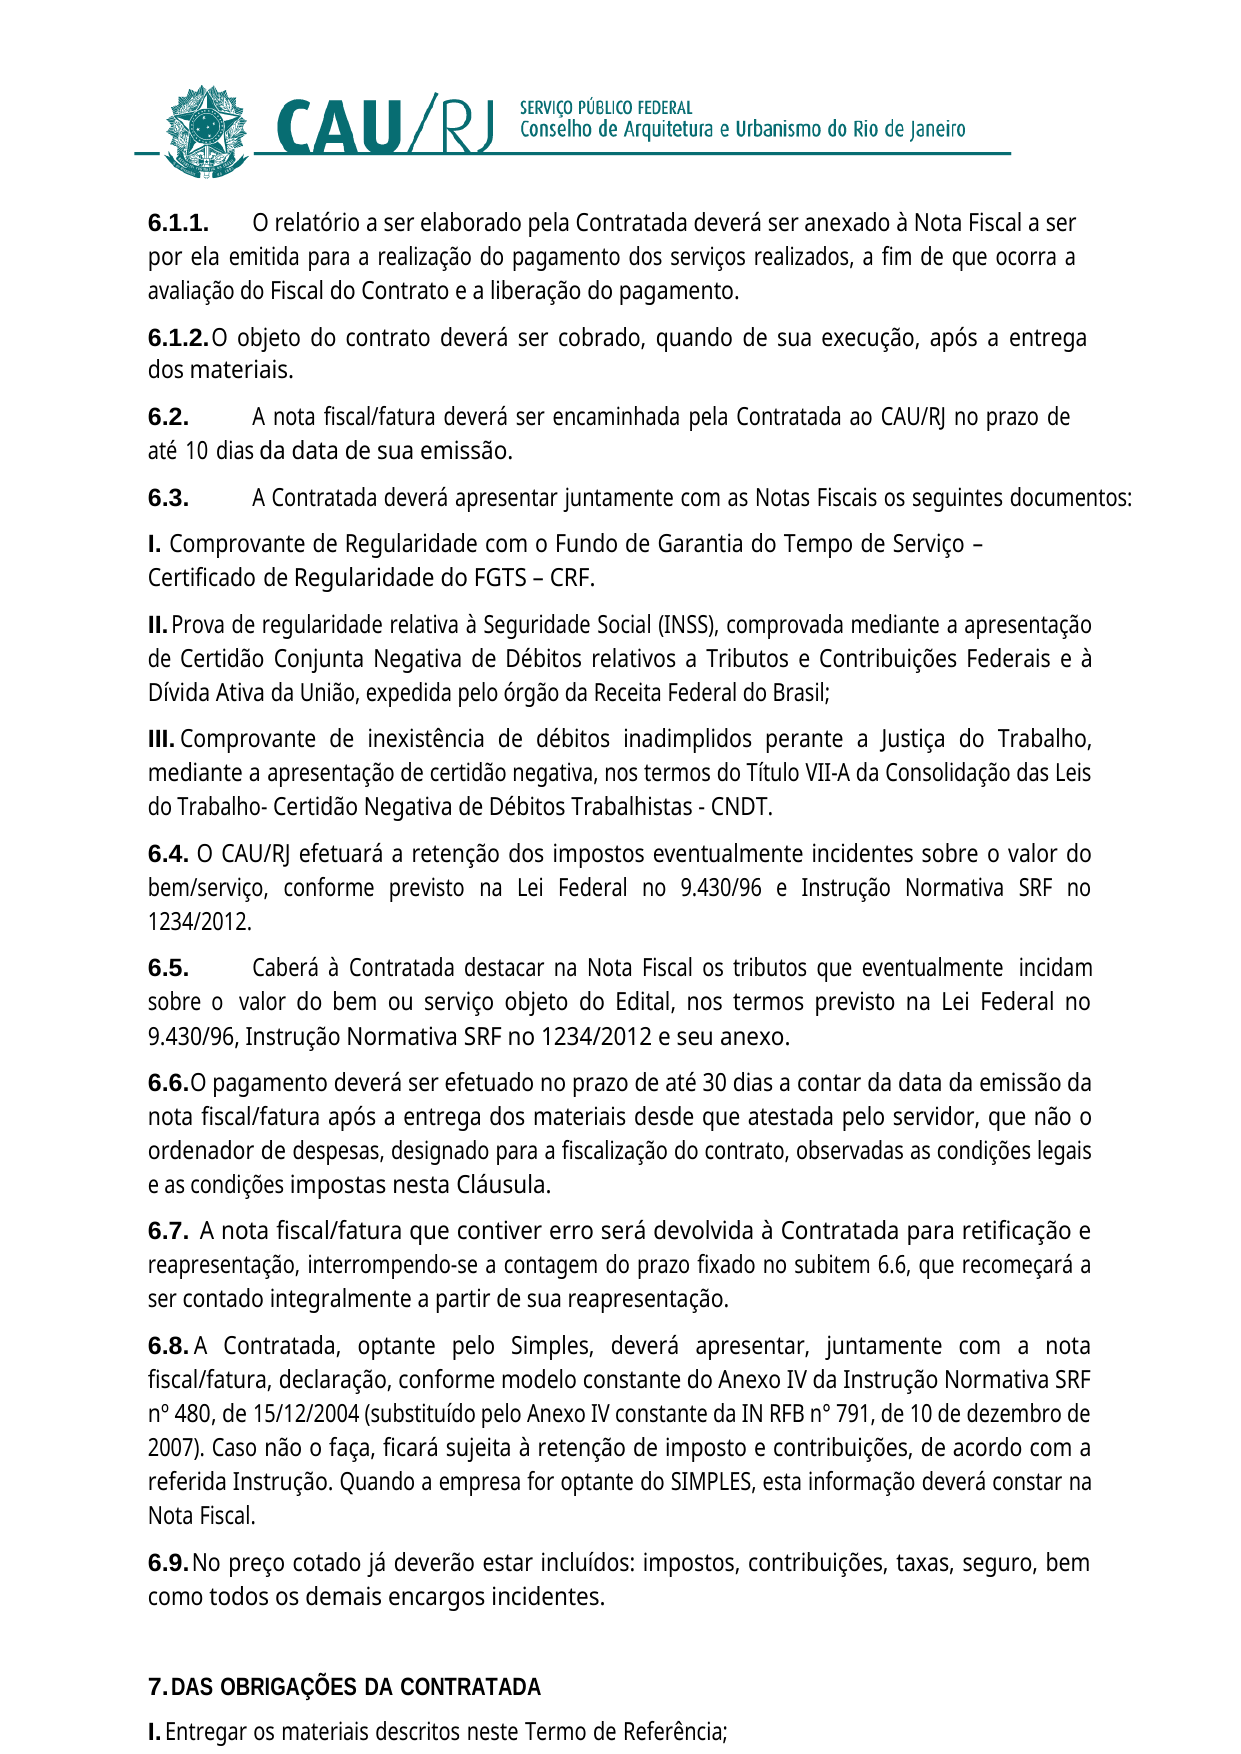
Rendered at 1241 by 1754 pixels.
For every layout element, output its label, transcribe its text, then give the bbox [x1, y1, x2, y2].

list Caberá à Contratada destacar na Nota Fiscal os tributos que eventualmente incidam sobre o valor do bem ou serviço objeto do Edital, nos termos previsto na Lei Federal no 9.430/96, Instrução Normativa SRF no 1234/2012 e seu anexo. [148, 950, 1093, 1052]
list O CAU/RJ efetuará a retenção dos impostos eventualmente incidentes sobre o valor do bem/serviço, conforme previsto na Lei Federal no 9.430/96 e Instrução Normativa SRF no 1234/2012. [148, 835, 1092, 937]
list A Contratada deverá apresentar juntamente com as Notas Fiscais os seguintes documentos: [148, 479, 1219, 513]
list Entregar os materiais descritos neste Termo de Referência; [148, 1713, 1219, 1747]
list Comprovante de Regularidade com o Fundo de Garantia do Tempo de Serviço – Certificado de Regularidade do FGTS – CRF. [148, 526, 1093, 594]
list O relatório a ser elaborado pela Contratada deverá ser anexado à Nota Fiscal a ser por ela emitida para a realização do pagamento dos serviços realizados, a fim de que ocorra a avaliação do Fiscal do Contrato e a liberação do pagamento. [148, 204, 1078, 307]
list A nota fiscal/fatura que contiver erro será devolvida à Contratada para retificação e reapresentação, interrompendo-se a contagem do prazo fixado no subitem 6.6, que recomeçará a ser contado integralmente a partir de sua reapresentação. [148, 1213, 1093, 1315]
list Comprovante de inexistência de débitos inadimplidos perante a Justiça do Trabalho, mediante a apresentação de certidão negativa, nos termos do Título VII-A da Consolidação das Leis do Trabalho- Certidão Negativa de Débitos Trabalhistas - CNDT. [148, 721, 1093, 823]
list A nota fiscal/fatura deverá ser encaminhada pela Contratada ao CAU/RJ no prazo de até 10 dias da data de sua emissão. [148, 399, 1092, 467]
list No preço cotado já deverão estar incluídos: impostos, contribuições, taxas, seguro, bem como todos os demais encargos incidentes. [148, 1544, 1092, 1612]
list O objeto do contrato deverá ser cobrado, quando de sua execução, após a entrega dos materiais. [148, 319, 1093, 386]
subtitle DAS OBRIGAÇÕES DA CONTRATADA [148, 1672, 1219, 1701]
list Prova de regularidade relativa à Seguridade Social (INSS), comprovada mediante a apresentação de Certidão Conjunta Negativa de Débitos relativos a Tributos e Contribuições Federais e à Dívida Ativa da União, expedida pelo órgão da Receita Federal do Brasil; [148, 606, 1093, 709]
list O pagamento deverá ser efetuado no prazo de até 30 dias a contar da data da emissão da nota fiscal/fatura após a entrega dos materiais desde que atestada pelo servidor, que não o ordenador de despesas, designado para a fiscalização do contrato, observadas as condições legais e as condições impostas nesta Cláusula. [148, 1064, 1093, 1201]
picture [134, 85, 1012, 179]
list A Contratada, optante pelo Simples, deverá apresentar, juntamente com a nota fiscal/fatura, declaração, conforme modelo constante do Anexo IV da Instrução Normativa SRF nº 480, de 15/12/2004 (substituído pelo Anexo IV constante da IN RFB n° 791, de 10 de dezembro de 2007). Caso não o faça, ficará sujeita à retenção de imposto e contribuições, de acordo com a referida Instrução. Quando a empresa for optante do SIMPLES, esta informação deverá constar na Nota Fiscal. [148, 1327, 1093, 1532]
